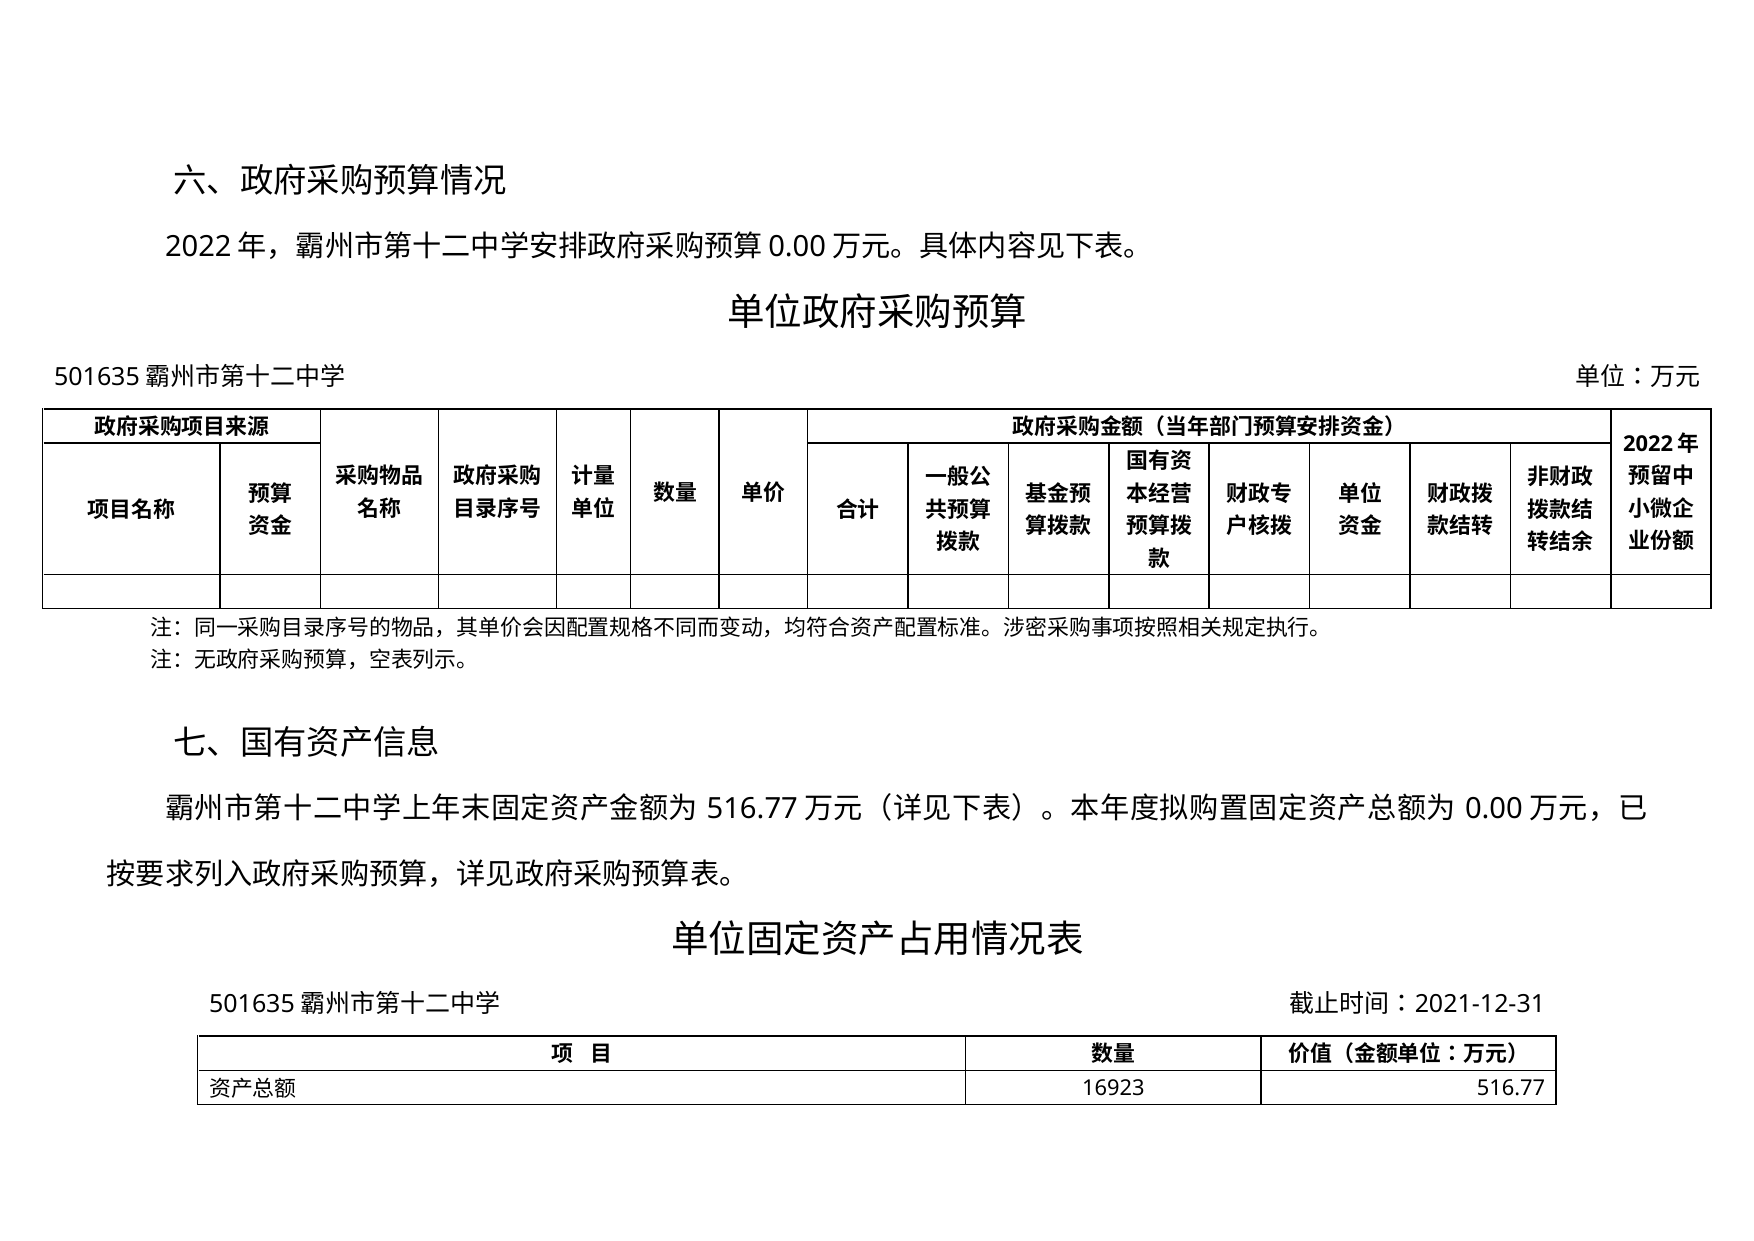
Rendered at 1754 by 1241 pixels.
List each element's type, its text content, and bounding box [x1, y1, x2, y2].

text 七、国有资产信息 [106, 708, 1648, 773]
table_cell 预算 资金 [221, 444, 320, 574]
table_cell [631, 575, 718, 608]
table_header 单位：万元 [808, 343, 1710, 408]
table_cell [1009, 575, 1108, 608]
table_cell 资产总额 [198, 1071, 965, 1103]
table_cell 16923 [966, 1071, 1260, 1103]
table_cell 政府采购金额（当年部门预算安排资金） [808, 410, 1610, 442]
table_cell [557, 575, 630, 608]
text 注：同一采购目录序号的物品，其单价会因配置规格不同而变动，均符合资产配置标准。涉密采购事项按照相关规定执行。 [106, 609, 1648, 642]
table_cell 政府采购目录序号 [439, 410, 556, 574]
table_cell 单位 资金 [1310, 444, 1409, 574]
table_cell 项 目 [198, 1036, 965, 1069]
table_header 501635霸州市第十二中学 [43, 343, 807, 408]
table_cell 采购物品名称 [321, 410, 438, 574]
table_cell 合计 [808, 444, 907, 574]
table_cell 基金预算拨款 [1009, 444, 1108, 574]
table_cell 计量 单位 [557, 410, 630, 574]
table_cell 政府采购项目来源 [43, 409, 320, 442]
table_cell 516.77 [1262, 1071, 1555, 1103]
table_cell [1411, 575, 1510, 608]
table_cell [1511, 575, 1610, 608]
table_cell [808, 575, 907, 608]
table_cell [1210, 575, 1309, 608]
table_cell 价值（金额单位：万元） [1262, 1037, 1555, 1069]
table_cell 数量 [631, 410, 718, 574]
text 注：无政府采购预算，空表列示。 [106, 642, 1648, 674]
table_cell 项目名称 [43, 443, 219, 574]
text 霸州市第十二中学上年末固定资产金额为516.77万元（详见下表）。本年度拟购置固定资产总额为0.00万元，已按要求列入政府采购预算，详见政府采购预算表。 [106, 774, 1648, 904]
table_cell [1110, 575, 1208, 608]
table_header 截止时间：2021-12-31 [966, 971, 1555, 1035]
table_cell [1310, 575, 1409, 608]
table_cell [909, 575, 1008, 608]
table_cell 国有资本经营预算拨款 [1110, 444, 1208, 574]
table_cell 财政专户核拨 [1210, 444, 1309, 574]
text 六、政府采购预算情况 [106, 145, 1648, 210]
table_cell 财政拨 款结转 [1411, 444, 1510, 574]
table_cell [439, 575, 556, 608]
table_cell 数量 [966, 1037, 1260, 1069]
table_cell [1612, 575, 1710, 608]
table_cell [321, 575, 438, 608]
table_cell 非财政 拨款结 转结余 [1511, 444, 1610, 574]
text 单位固定资产占用情况表 [106, 904, 1648, 969]
table_cell 一般公共预算拨款 [909, 444, 1008, 574]
table_cell 单价 [720, 410, 807, 574]
text 单位政府采购预算 [106, 276, 1648, 341]
table_cell [720, 575, 807, 608]
table_cell [43, 575, 219, 608]
table_header 501635霸州市第十二中学 [198, 971, 965, 1035]
table_cell [221, 575, 320, 608]
text 2022年，霸州市第十二中学安排政府采购预算0.00万元。具体内容见下表。 [106, 211, 1648, 276]
table_cell 2022年 预留中 小微企 业份额 [1612, 410, 1710, 574]
